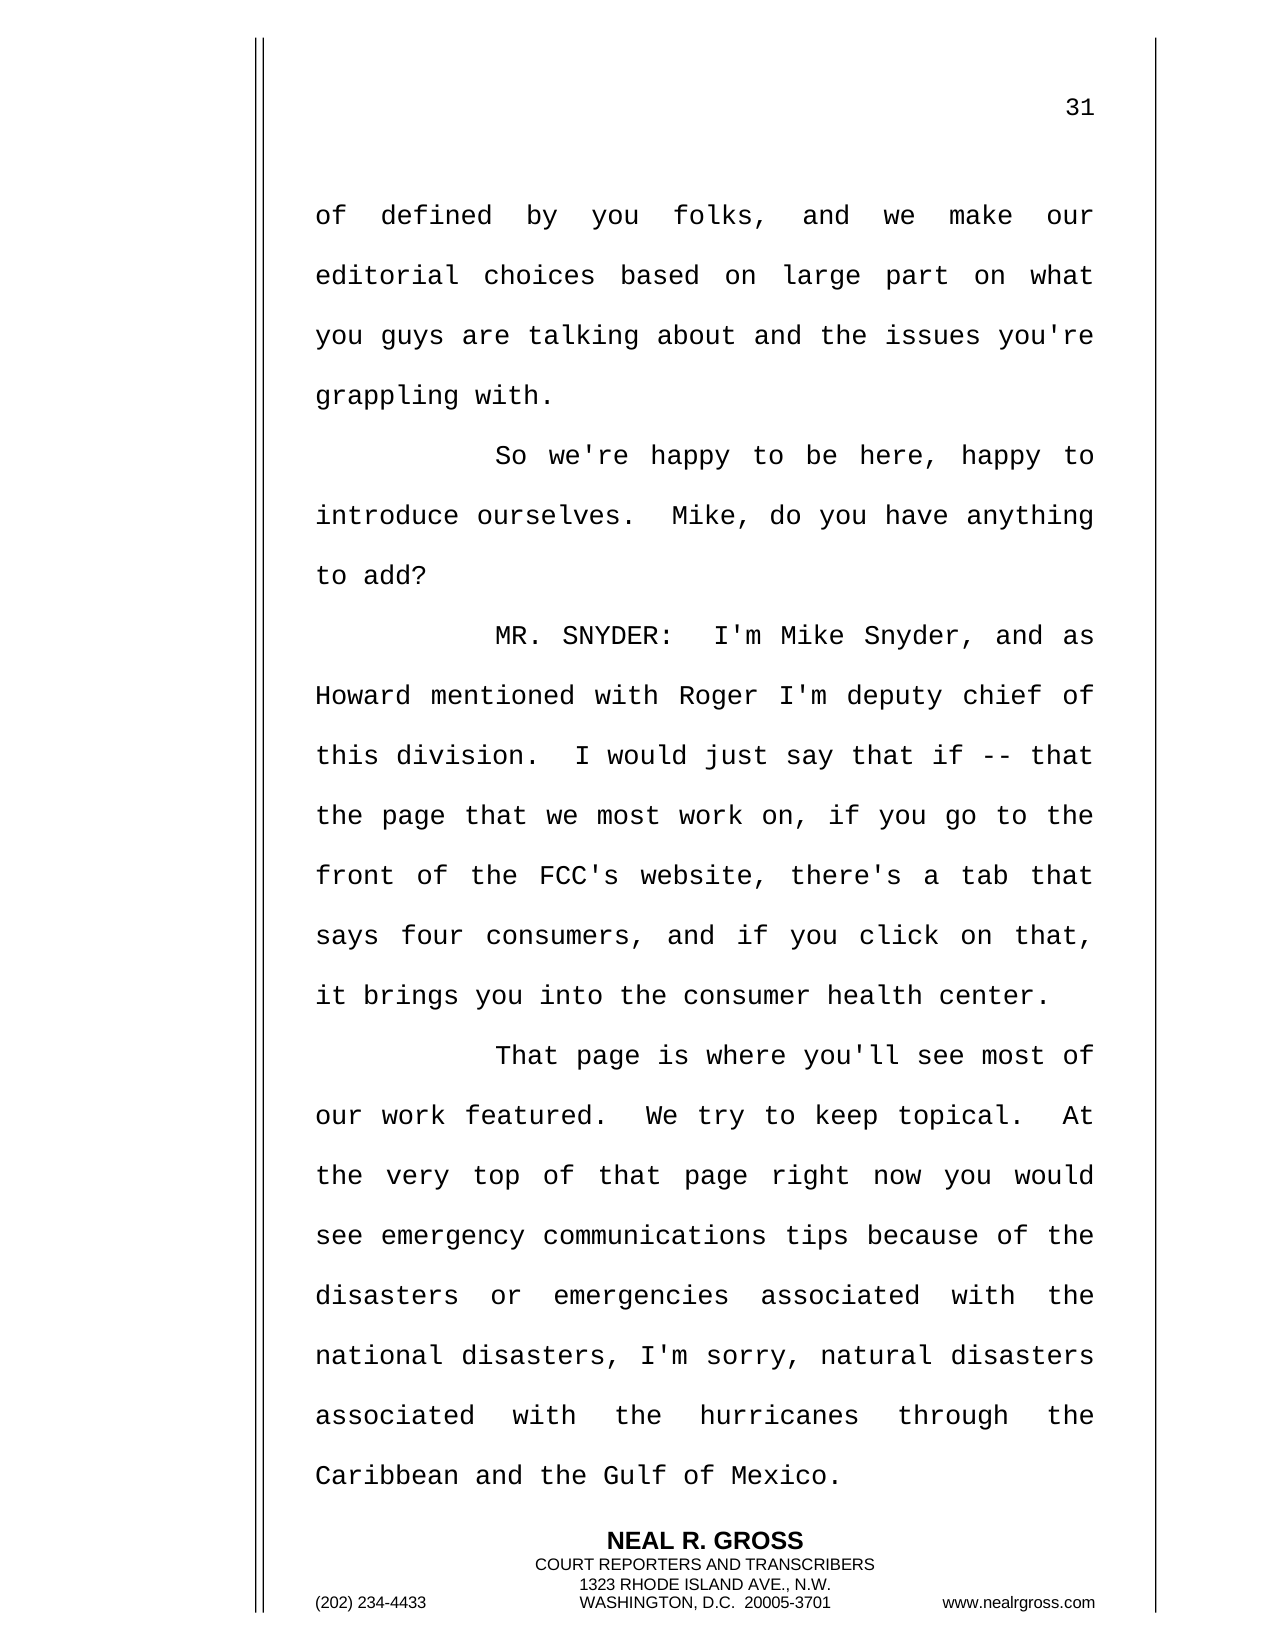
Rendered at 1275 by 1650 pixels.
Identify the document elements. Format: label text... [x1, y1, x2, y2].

text That page is where you'll see most of our work featured. We try to keep topical. At the very top of that page right now you would see emergency communications tips because of the disasters or emergencies associated with the national disasters, I'm sorry, natural disasters associated with the hurricanes through the Caribbean and the Gulf of Mexico. [315, 1017, 1095, 1497]
text MR. SNYDER: I'm Mike Snyder, and as Howard mentioned with Roger I'm deputy chief of this division. I would just say that if -- that the page that we most work on, if you go to the front of the FCC's website, there's a tab that says four consumers, and if you click on that, it brings you into the consumer health center. [315, 597, 1095, 1017]
text So we're happy to be here, happy to introduce ourselves. Mike, do you have anything to add? [315, 417, 1095, 597]
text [315, 177, 1095, 417]
